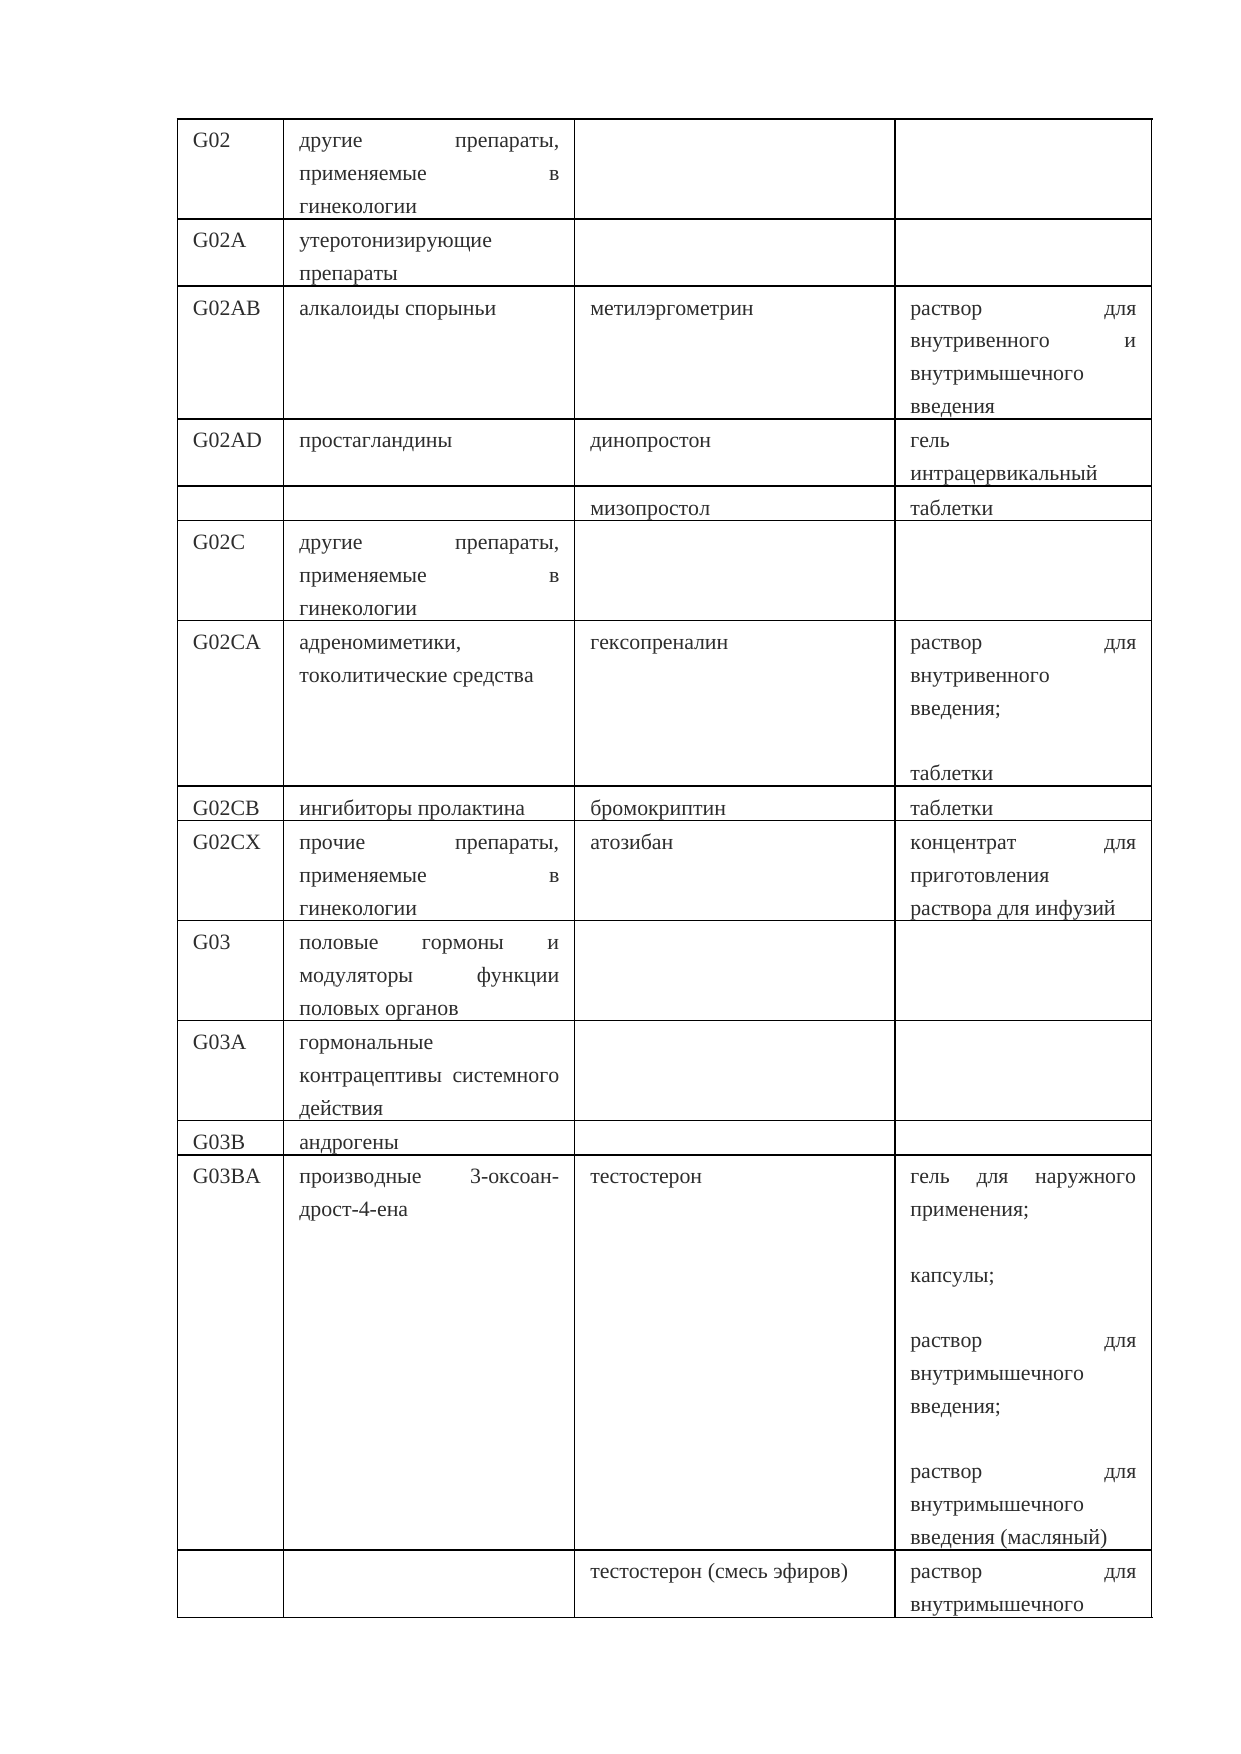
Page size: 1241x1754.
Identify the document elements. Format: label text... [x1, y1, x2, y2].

table_cell динопростон [575, 420, 894, 485]
table_cell [575, 120, 894, 218]
table_cell [575, 1021, 894, 1120]
table_cell утеротонизирующие препараты [284, 220, 574, 285]
table_cell гормональные контрацептивы системного действия [284, 1021, 574, 1120]
table_cell [896, 120, 1151, 218]
table_cell [284, 487, 574, 520]
table_cell гель интрацервикальный [896, 420, 1151, 485]
table_cell [178, 487, 283, 520]
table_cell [575, 1551, 894, 1617]
table_cell гель для наружного применения; капсулы; раствор для внутримышечного введения; раствор для внутримышечного введения (масляный) [896, 1156, 1151, 1549]
table_cell простагландины [284, 420, 574, 485]
table_cell [284, 1551, 574, 1617]
table_cell [575, 521, 894, 620]
table_cell [178, 1551, 283, 1617]
table_cell тестостерон [575, 1156, 894, 1549]
table_cell G02CA [178, 621, 283, 785]
table_cell метилэргометрин [575, 287, 894, 418]
table_cell раствор для внутривенного и внутримышечного введения [896, 287, 1151, 418]
table_cell [896, 521, 1151, 620]
table_cell половые гормоны и модуляторы функции половых органов [284, 921, 574, 1020]
table_cell [575, 220, 894, 285]
table_cell G02C [178, 521, 283, 620]
table_cell другие препараты, применяемые в гинекологии [284, 521, 574, 620]
table_cell другие препараты, применяемые в гинекологии [284, 120, 574, 218]
table_cell G02CB [178, 787, 283, 820]
table_cell G03A [178, 1021, 283, 1120]
table_cell производные 3-оксоан-дрост-4-ена [284, 1156, 574, 1549]
table_cell алкалоиды спорыньи [284, 287, 574, 418]
table_cell G03B [178, 1121, 283, 1154]
table_cell [896, 1021, 1151, 1120]
table_cell G02CX [178, 821, 283, 920]
table_cell G03BA [178, 1156, 283, 1549]
table_cell G02 [178, 120, 283, 218]
table_cell ингибиторы пролактина [284, 787, 574, 820]
table_cell атозибан [575, 821, 894, 920]
table_cell раствор для внутривенного введения; таблетки [896, 621, 1151, 785]
table_cell G02AD [178, 420, 283, 485]
table_cell бромокриптин [575, 787, 894, 820]
table_cell [896, 220, 1151, 285]
table_cell [896, 1121, 1151, 1154]
table_cell [575, 921, 894, 1020]
table_cell G02AB [178, 287, 283, 418]
table_cell мизопростол [575, 487, 894, 520]
table_cell андрогены [284, 1121, 574, 1154]
table_cell таблетки [896, 487, 1151, 520]
table_cell [575, 1121, 894, 1154]
table_cell G02A [178, 220, 283, 285]
table_cell прочие препараты, применяемые в гинекологии [284, 821, 574, 920]
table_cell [896, 1551, 1151, 1617]
table_cell таблетки [896, 787, 1151, 820]
table_cell концентрат для приготовления раствора для инфузий [896, 821, 1151, 920]
table_cell G03 [178, 921, 283, 1020]
table_cell [896, 921, 1151, 1020]
table_cell гексопреналин [575, 621, 894, 785]
table_cell адреномиметики, токолитические средства [284, 621, 574, 785]
